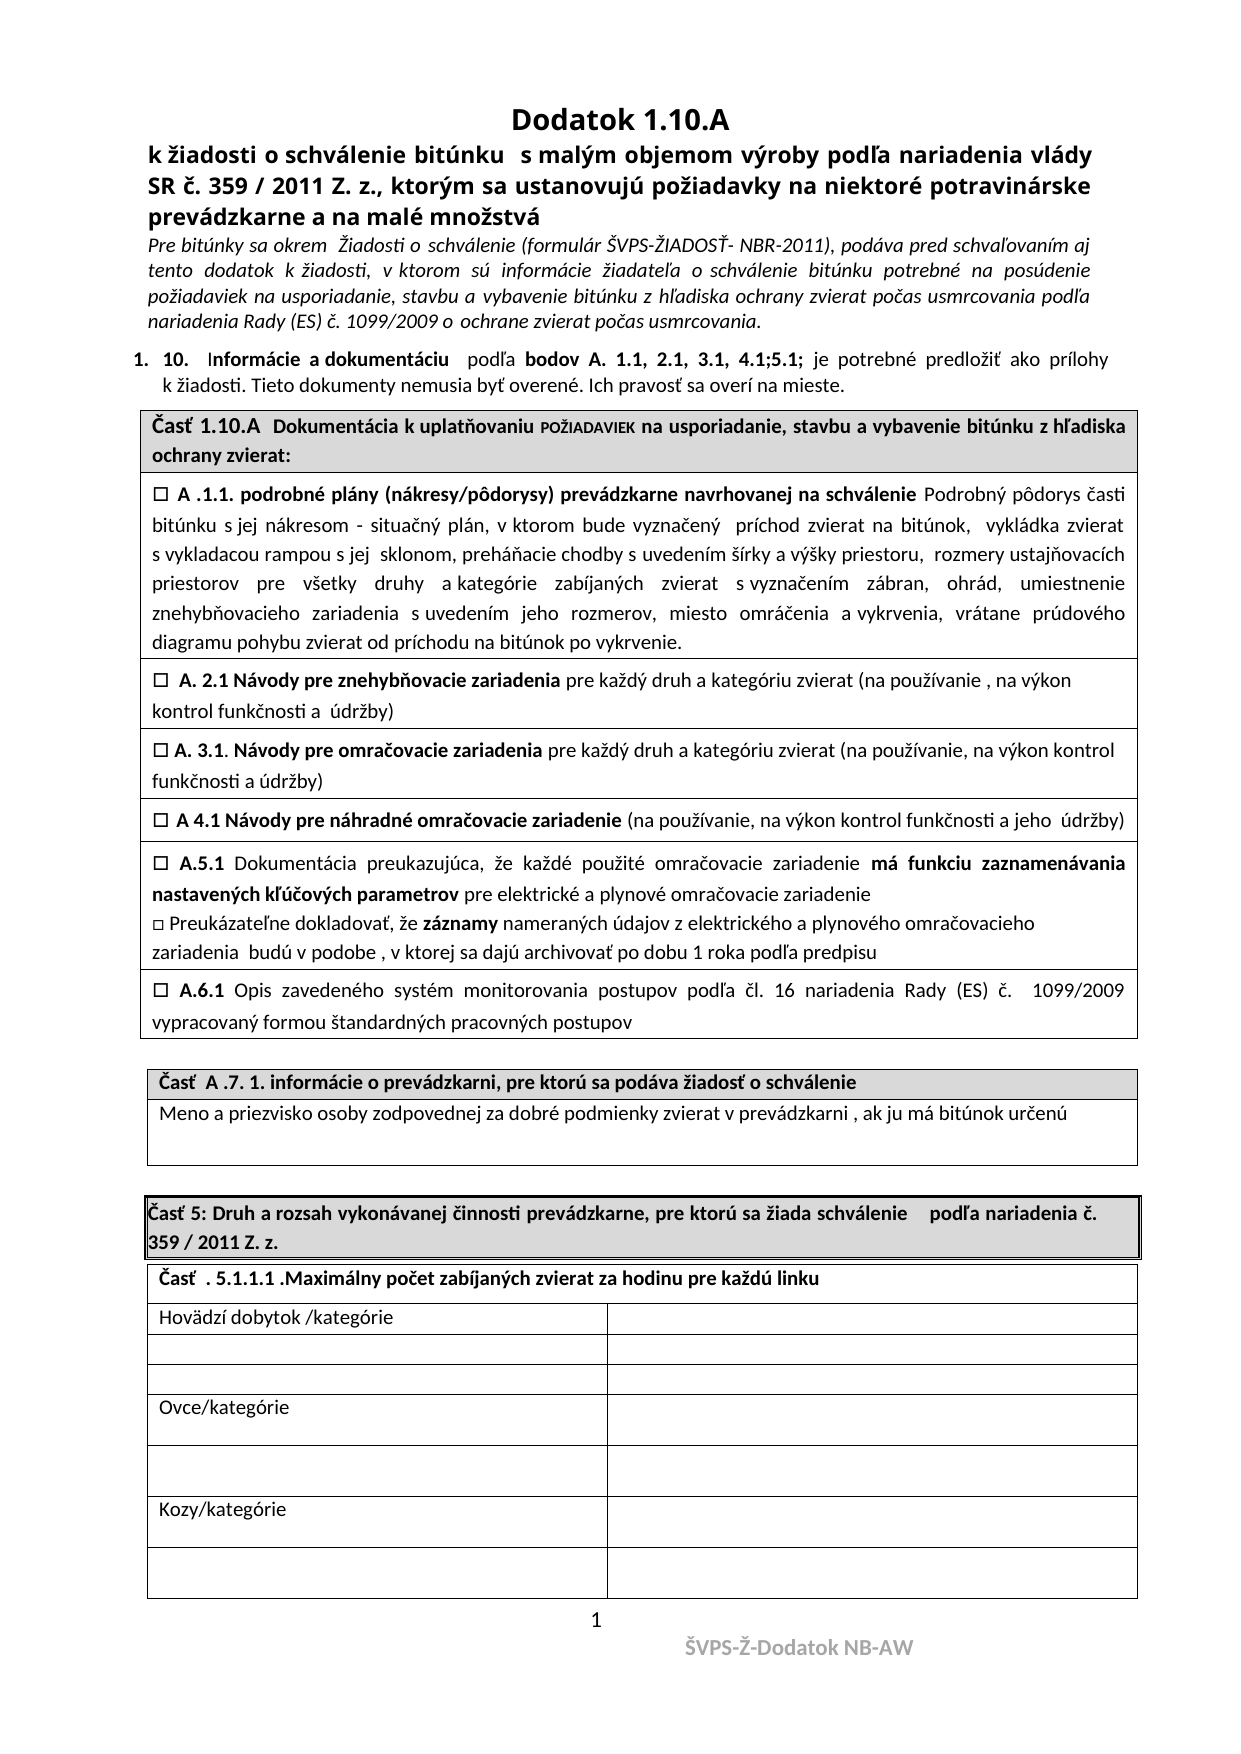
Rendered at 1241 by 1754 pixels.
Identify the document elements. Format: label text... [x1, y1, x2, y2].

table_cell □ A.6.1 Opis zavedeného systém monitorovania postupov podľa čl. 16 nariadenia Rady (ES) č. 1099/2009 vypracovaný formou štandardných pracovných postupov [141, 970, 1137, 1038]
table_cell [608, 1548, 1137, 1597]
table_cell [608, 1395, 1137, 1445]
table_cell □ A.5.1 Dokumentácia preukazujúca, že každé použité omračovacie zariadenie má funkciu zaznamenávania nastavených kľúčových parametrov pre elektrické a plynové omračovacie zariadenie □ Preukázateľne dokladovať, že záznamy nameraných údajov z elektrického a plynového omračovacieho zariadenia budú v podobe , v ktorej sa dajú archivovať po dobu 1 roka podľa predpisu [141, 842, 1137, 968]
table_cell □ A. 3.1. Návody pre omračovacie zariadenia pre každý druh a kategóriu zvierat (na používanie, na výkon kontrol funkčnosti a údržby) [141, 729, 1137, 798]
table_cell [608, 1365, 1137, 1393]
text k žiadosti o schválenie bitúnku s malým objemom výroby podľa nariadenia vlády SR č. 359 / 2011 Z. z., ktorým sa ustanovujú požiadavky na niektoré potravinárske prevádzkarne a na malé množstvá [148, 138, 1093, 232]
table_cell [148, 1446, 607, 1496]
table_cell [608, 1497, 1137, 1547]
table_cell [608, 1304, 1137, 1333]
table_header Časť 1.10.A Dokumentácia k uplatňovaniu požiadaviek na usporiadanie, stavbu a vybavenie bitúnku z hľadiska ochrany zvierat: [141, 411, 1137, 472]
list 10. Informácie a dokumentáciu podľa bodov A. 1.1, 2.1, 3.1, 4.1;5.1; je potrebné predložiť ako prílohy k žiadosti. Tieto dokumenty nemusia byť overené. Ich pravosť sa overí na mieste. [133, 346, 1109, 397]
table_cell [148, 1548, 607, 1597]
table_cell Hovädzí dobytok /kategórie [148, 1304, 607, 1333]
table_cell □ A .1.1. podrobné plány (nákresy/pôdorysy) prevádzkarne navrhovanej na schválenie Podrobný pôdorys časti bitúnku s jej nákresom - situačný plán, v ktorom bude vyznačený príchod zvierat na bitúnok, vykládka zvierat s vykladacou rampou s jej sklonom, preháňacie chodby s uvedením šírky a výšky priestoru, rozmery ustajňovacích priestorov pre všetky druhy a kategórie zabíjaných zvierat s vyznačením zábran, ohrád, umiestnenie znehybňovacieho zariadenia s uvedením jeho rozmerov, miesto omráčenia a vykrvenia, vrátane prúdového diagramu pohybu zvierat od príchodu na bitúnok po vykrvenie. [141, 473, 1137, 658]
table_cell Kozy/kategórie [148, 1497, 607, 1547]
table_cell Meno a priezvisko osoby zodpovednej za dobré podmienky zvierat v prevádzkarni , ak ju má bitúnok určenú [148, 1100, 1137, 1165]
table_cell [148, 1365, 607, 1393]
table_cell [608, 1335, 1137, 1363]
text Časť 5: Druh a rozsah vykonávanej činnosti prevádzkarne, pre ktorú sa žiada schválenie podľa nariadenia č. 359 / 2011 Z. z. [148, 1198, 1138, 1257]
table_header Časť . 5.1.1.1 .Maximálny počet zabíjaných zvierat za hodinu pre každú linku [148, 1265, 1137, 1303]
text Dodatok 1.10.A [148, 99, 1093, 138]
table_cell [608, 1446, 1137, 1496]
table_cell [148, 1335, 607, 1363]
table_cell □ A 4.1 Návody pre náhradné omračovacie zariadenie (na používanie, na výkon kontrol funkčnosti a jeho údržby) [141, 799, 1137, 841]
table_header Časť A .7. 1. informácie o prevádzkarni, pre ktorú sa podáva žiadosť o schválenie [148, 1070, 1137, 1099]
text Pre bitúnky sa okrem Žiadosti o schválenie (formulár ŠVPS-ŽIADOSŤ- NBR-2011), podáva pred schvaľovaním aj tento dodatok k žiadosti, v ktorom sú informácie žiadateľa o schválenie bitúnku potrebné na posúdenie požiadaviek na usporiadanie, stavbu a vybavenie bitúnku z hľadiska ochrany zvierat počas usmrcovania podľa nariadenia Rady (ES) č. 1099/2009 o ochrane zvierat počas usmrcovania. [148, 232, 1093, 334]
table_cell □ A. 2.1 Návody pre znehybňovacie zariadenia pre každý druh a kategóriu zvierat (na používanie , na výkon kontrol funkčnosti a údržby) [141, 659, 1137, 728]
table_cell Ovce/kategórie [148, 1395, 607, 1445]
